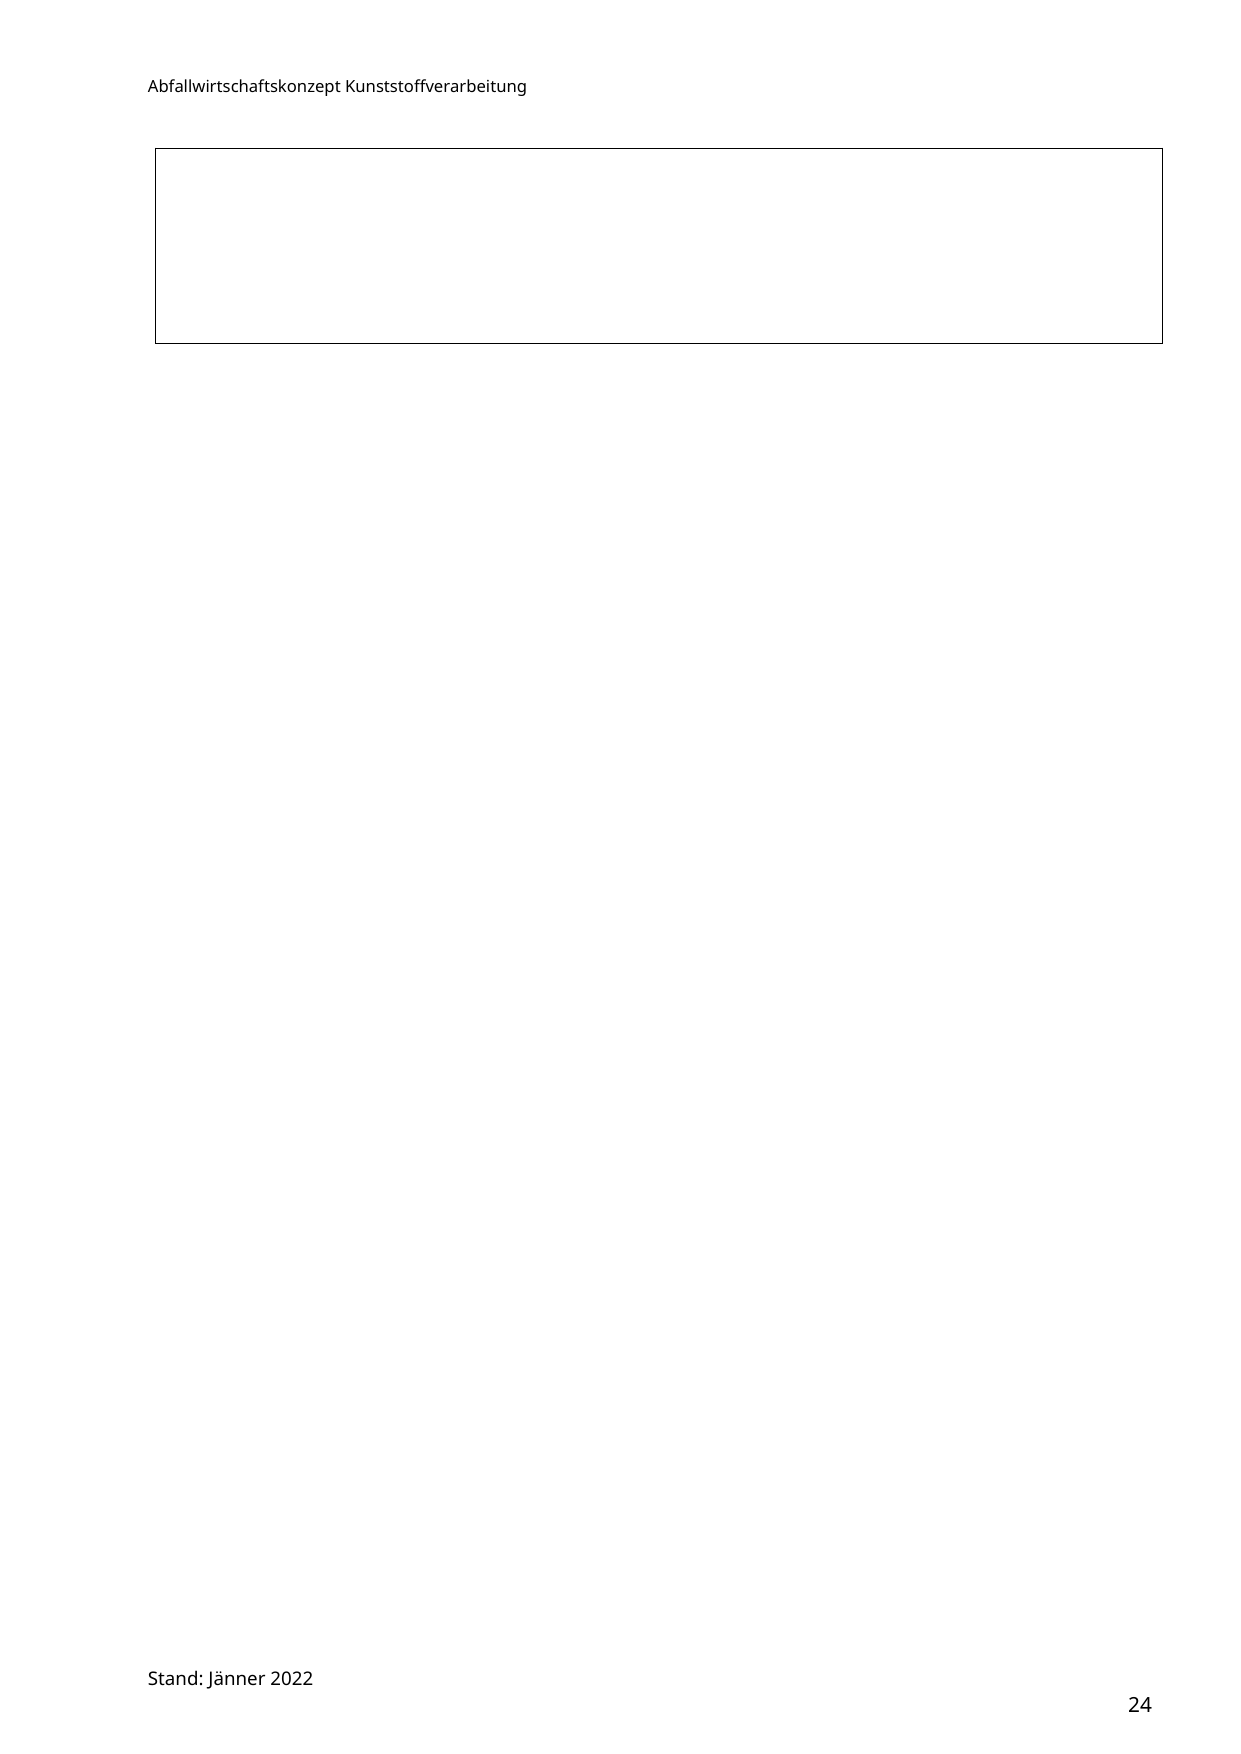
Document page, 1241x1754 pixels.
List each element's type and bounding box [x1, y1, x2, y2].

table_cell [156, 149, 1162, 342]
